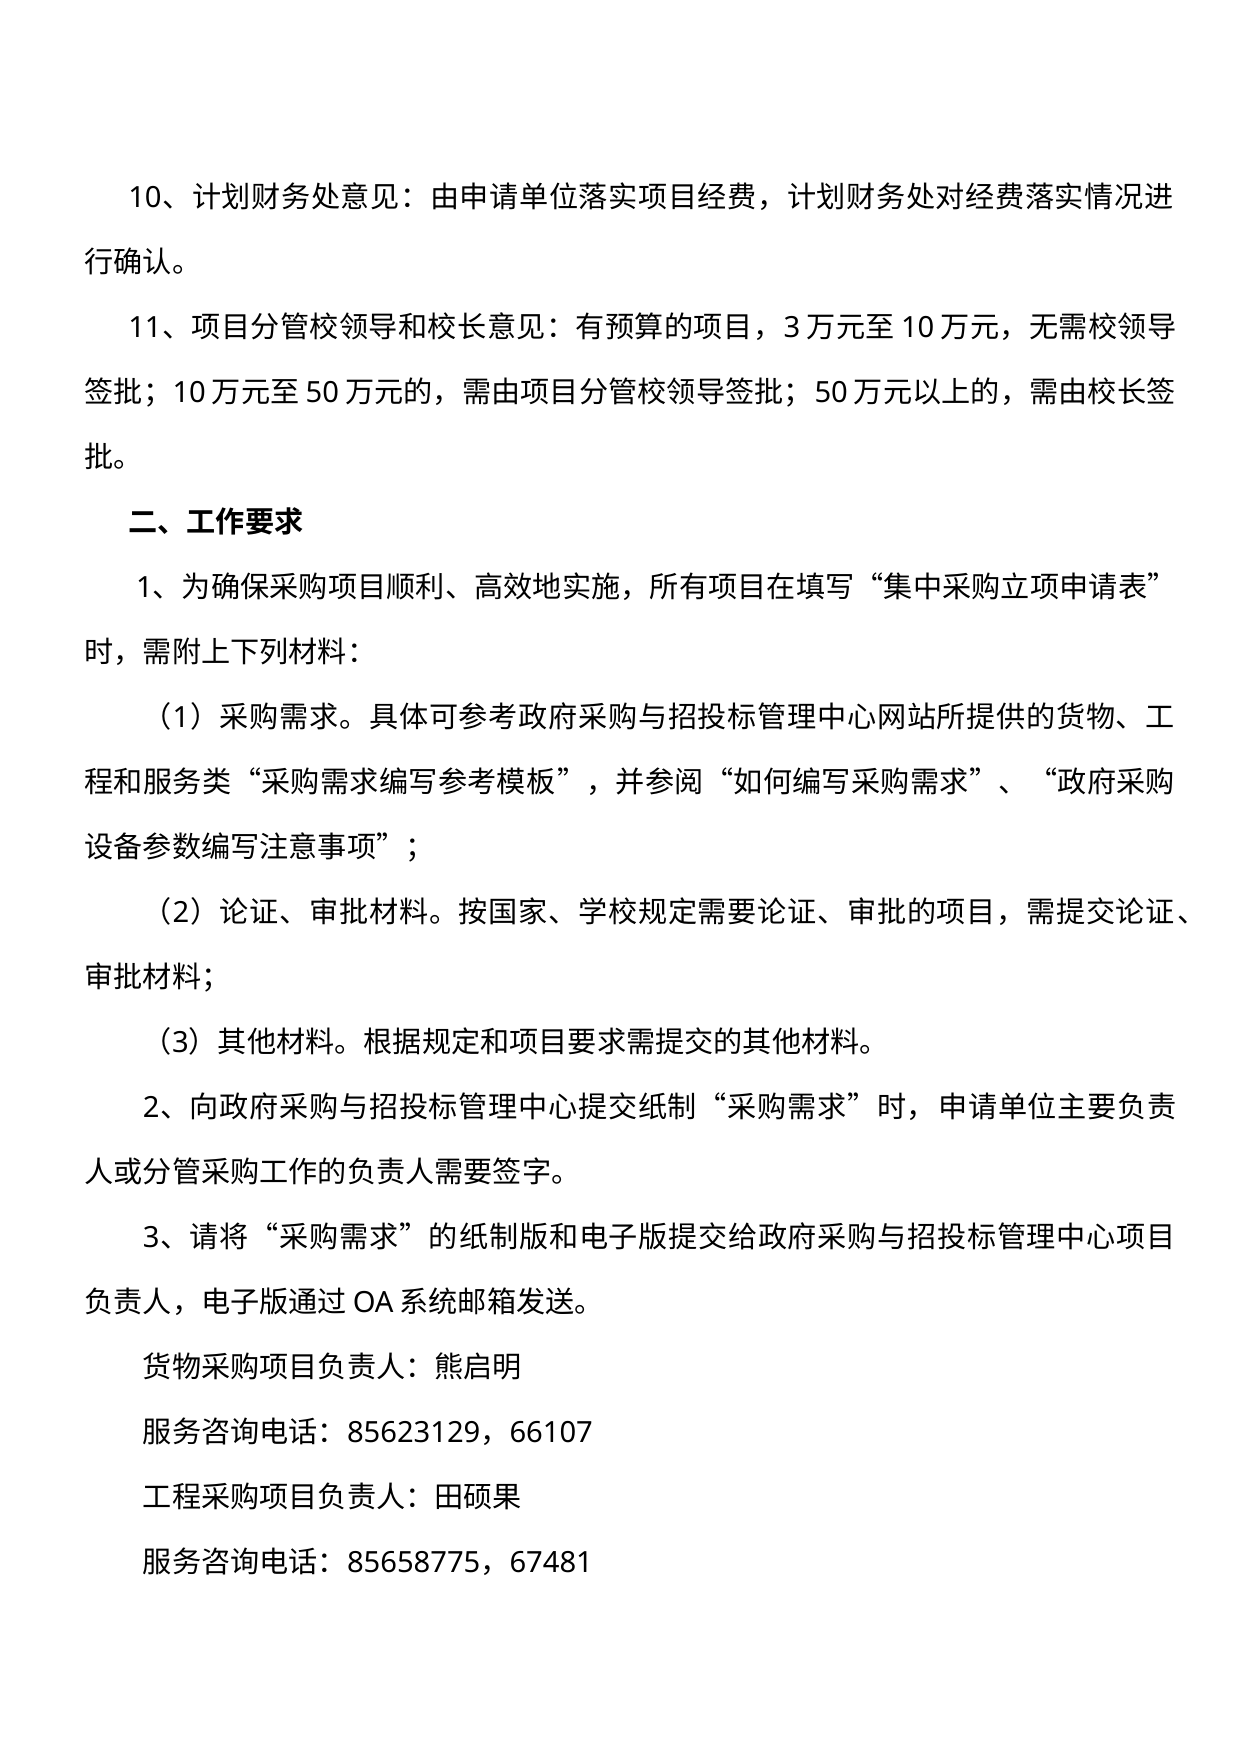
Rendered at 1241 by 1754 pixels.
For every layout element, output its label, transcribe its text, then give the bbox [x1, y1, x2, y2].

text （1）采购需求。具体可参考政府采购与招投标管理中心网站所提供的货物、工程和服务类“采购需求编写参考模板”，并参阅“如何编写采购需求”、“政府采购设备参数编写注意事项”； [84, 682, 1177, 877]
text 3、请将“采购需求”的纸制版和电子版提交给政府采购与招投标管理中心项目负责人，电子版通过OA系统邮箱发送。 [84, 1202, 1177, 1332]
text 货物采购项目负责人：熊启明 [84, 1332, 1177, 1397]
text 2、向政府采购与招投标管理中心提交纸制“采购需求”时，申请单位主要负责人或分管采购工作的负责人需要签字。 [84, 1072, 1177, 1202]
text 10、计划财务处意见：由申请单位落实项目经费，计划财务处对经费落实情况进行确认。 [84, 162, 1177, 292]
text （3）其他材料。根据规定和项目要求需提交的其他材料。 [84, 1007, 1177, 1072]
text 服务咨询电话：85658775，67481 [84, 1527, 1177, 1592]
text 服务咨询电话：85623129，66107 [84, 1397, 1177, 1462]
text 1、为确保采购项目顺利、高效地实施，所有项目在填写“集中采购立项申请表”时，需附上下列材料： [84, 552, 1177, 682]
text 工程采购项目负责人：田硕果 [84, 1462, 1177, 1527]
text （2）论证、审批材料。按国家、学校规定需要论证、审批的项目，需提交论证、审批材料； [84, 877, 1177, 1007]
text 二、工作要求 [84, 487, 1177, 552]
text 11、项目分管校领导和校长意见：有预算的项目，3万元至10万元，无需校领导签批；10万元至50万元的，需由项目分管校领导签批；50万元以上的，需由校长签批。 [84, 292, 1177, 487]
